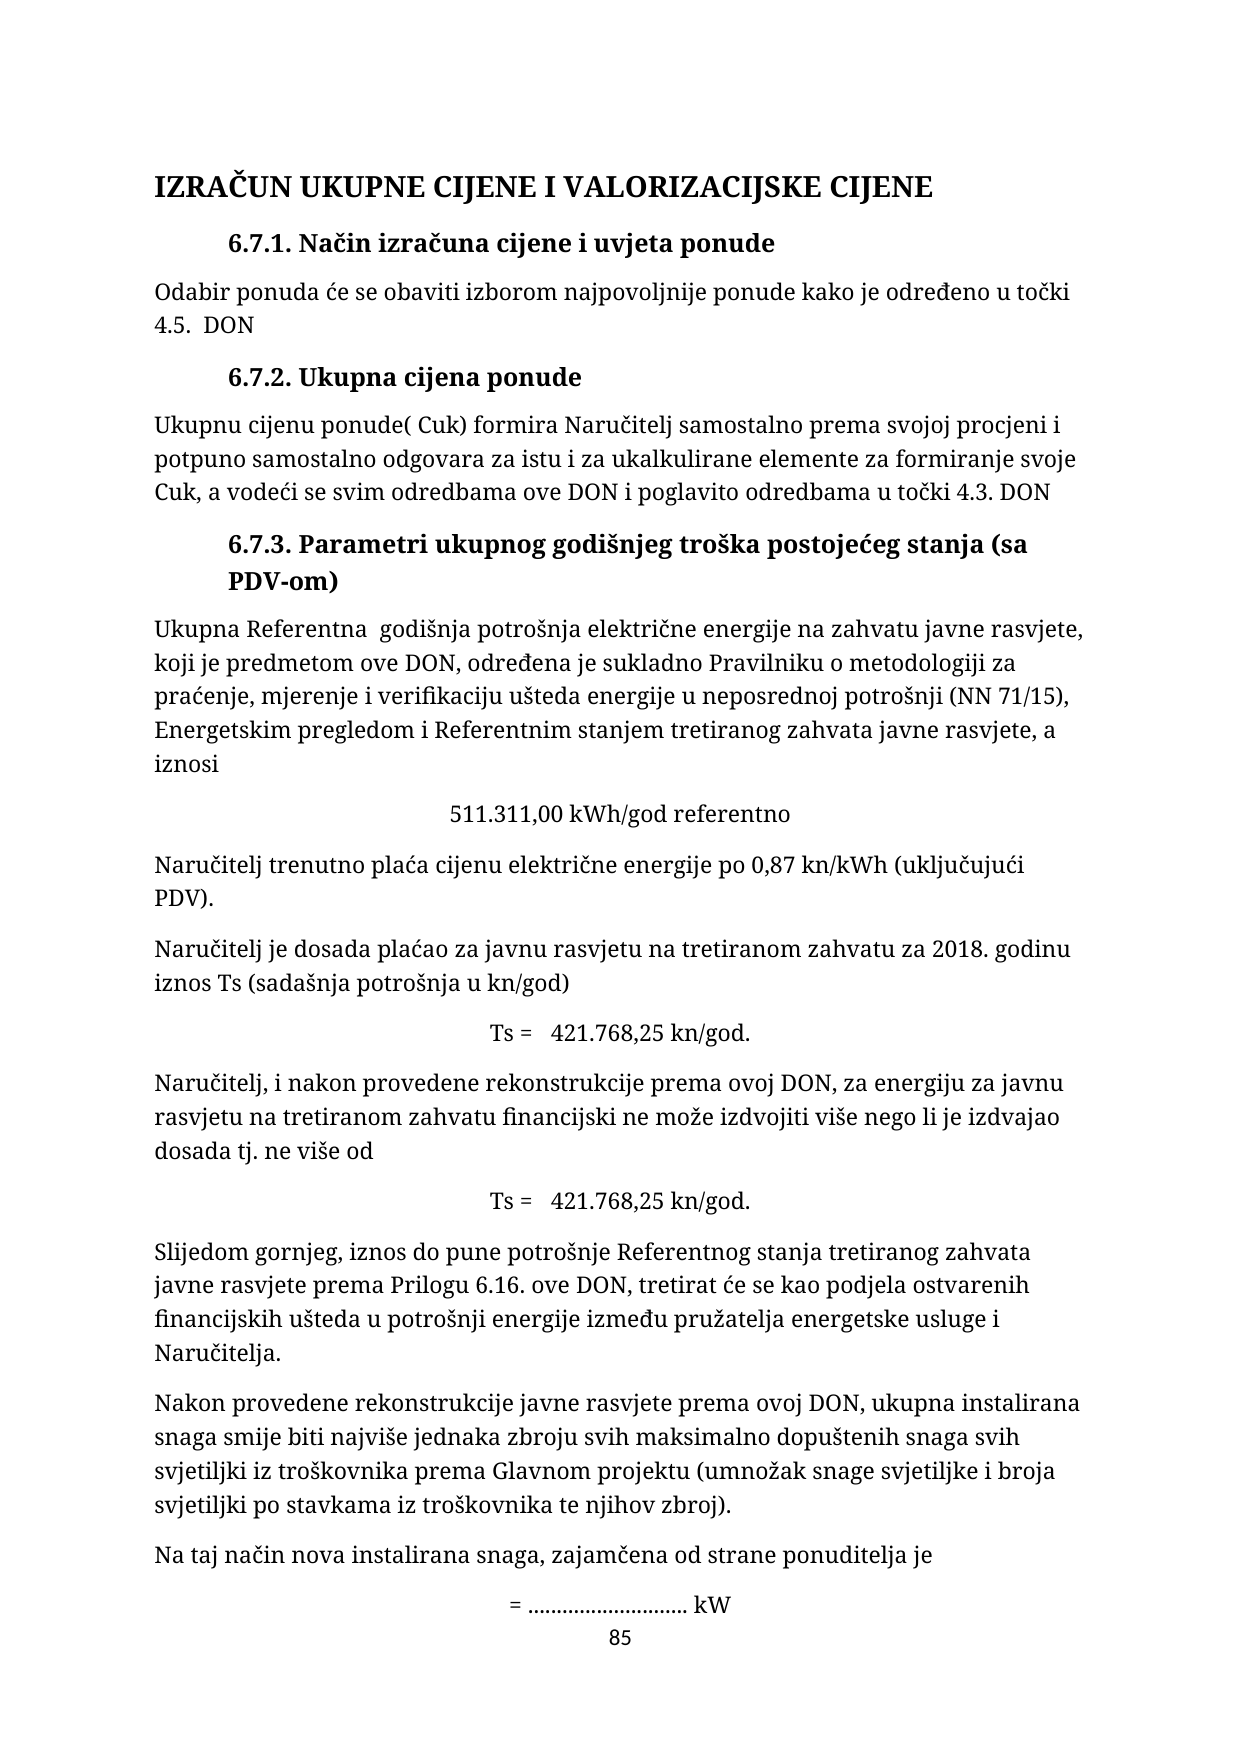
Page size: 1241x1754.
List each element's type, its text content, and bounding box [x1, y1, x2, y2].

text Naručitelj je dosada plaćao za javnu rasvjetu na tretiranom zahvatu za 2018. godinu iznos Ts (sadašnja potrošnja u kn/god) [154, 933, 1086, 998]
text Odabir ponuda će se obaviti izborom najpovoljnije ponude kako je određeno u točki 4.5. DON [154, 275, 1086, 340]
text Ts = 421.768,25 kn/god. [154, 1017, 1086, 1048]
text Ts = 421.768,25 kn/god. [154, 1185, 1086, 1217]
text Nakon provedene rekonstrukcije javne rasvjete prema ovoj DON, ukupna instalirana snaga smije biti najviše jednaka zbroju svih maksimalno dopuštenih snaga svih svjetiljki iz troškovnika prema Glavnom projektu (umnožak snage svjetiljke i broja svjetiljki po stavkama iz troškovnika te njihov zbroj). [154, 1387, 1086, 1520]
text Ukupnu cijenu ponude( Cuk) formira Naručitelj samostalno prema svojoj procjeni i potpuno samostalno odgovara za istu i za ukalkulirane elemente za formiranje svoje Cuk, a vodeći se svim odredbama ove DON i poglavito odredbama u točki 4.3. DON [154, 409, 1086, 508]
text Ukupna Referentna godišnja potrošnja električne energije na zahvatu javne rasvjete, koji je predmetom ove DON, određena je sukladno Pravilniku o metodologiji za praćenje, mjerenje i verifikaciju ušteda energije u neposrednoj potrošnji (NN 71/15), Energetskim pregledom i Referentnim stanjem tretiranog zahvata javne rasvjete, a iznosi [154, 613, 1086, 779]
text Na taj način nova instalirana snaga, zajamčena od strane ponuditelja je [154, 1539, 1086, 1570]
subtitle 6.7.1. Način izračuna cijene i uvjeta ponude [228, 226, 1086, 260]
text Naručitelj, i nakon provedene rekonstrukcije prema ovoj DON, za energiju za javnu rasvjetu na tretiranom zahvatu financijski ne može izdvojiti više nego li je izdvajao dosada tj. ne više od [154, 1067, 1086, 1166]
text = ............................ kW [154, 1589, 1086, 1621]
text IZRAČUN UKUPNE CIJENE I VALORIZACIJSKE CIJENE [154, 167, 1086, 206]
subtitle 6.7.2. Ukupna cijena ponude [228, 359, 1086, 394]
text Slijedom gornjeg, iznos do pune potrošnje Referentnog stanja tretiranog zahvata javne rasvjete prema Prilogu 6.16. ove DON, tretirat će se kao podjela ostvarenih financijskih ušteda u potrošnji energije između pružatelja energetske usluge i Naručitelja. [154, 1236, 1086, 1368]
text 511.311,00 kWh/god referentno [154, 798, 1086, 829]
text Naručitelj trenutno plaća cijenu električne energije po 0,87 kn/kWh (uključujući PDV). [154, 849, 1086, 914]
subtitle 6.7.3. Parametri ukupnog godišnjeg troška postojećeg stanja (sa PDV‐om) [228, 527, 1086, 598]
